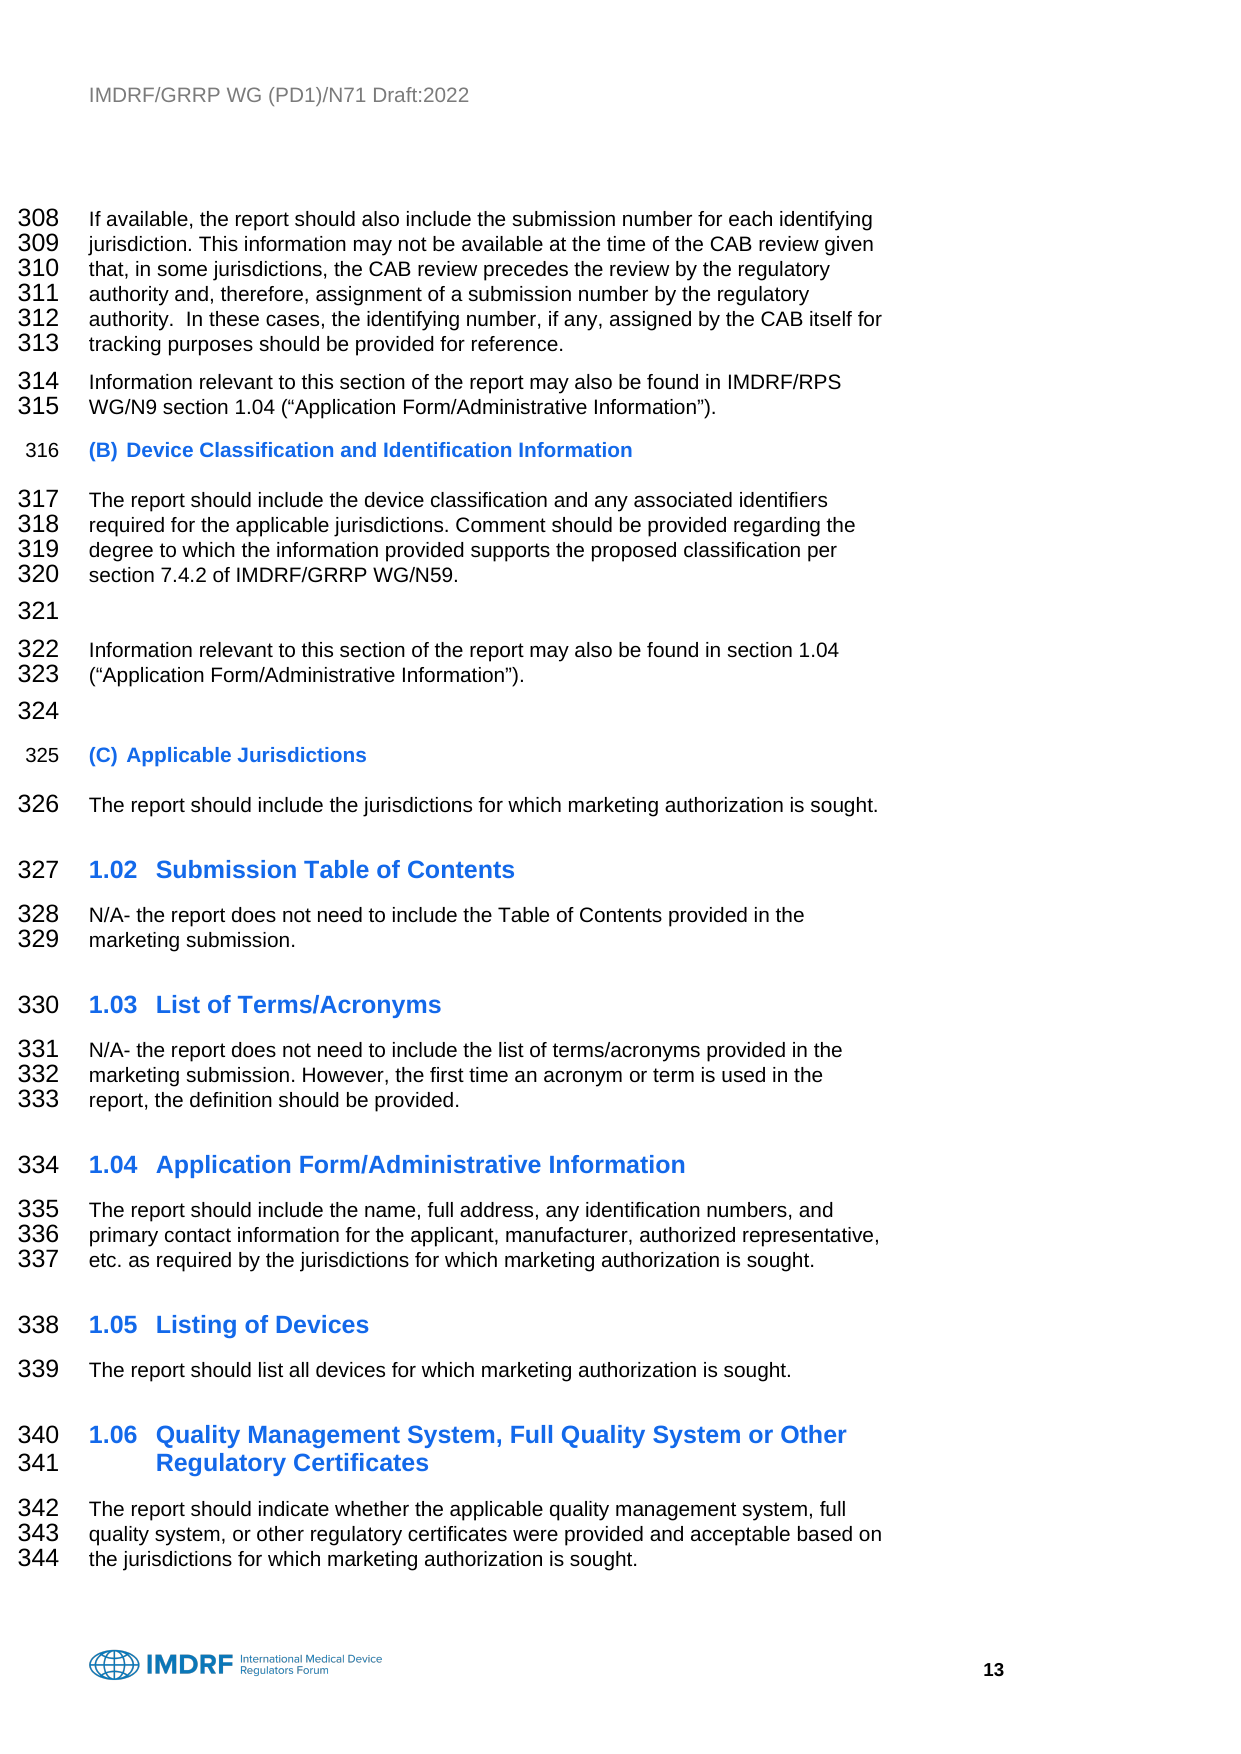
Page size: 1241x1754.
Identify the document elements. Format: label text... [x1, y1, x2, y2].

subtitle Submission Table of Contents [89, 855, 886, 883]
text N/A- the report does not need to include the Table of Contents provided in the marketing submission. [89, 902, 886, 952]
subtitle Applicable Jurisdictions [89, 743, 886, 767]
subtitle List of Terms/Acronyms [89, 990, 886, 1018]
text The report should list all devices for which marketing authorization is sought. [89, 1357, 886, 1382]
text The report should include the name, full address, any identification numbers, and primary contact information for the applicant, manufacturer, authorized representative, etc. as required by the jurisdictions for which marketing authorization is sought. [89, 1197, 886, 1272]
text If available, the report should also include the submission number for each identifying jurisdiction. This information may not be available at the time of the CAB review given that, in some jurisdictions, the CAB review precedes the review by the regulatory authority and, therefore, assignment of a submission number by the regulatory authority. In these cases, the identifying number, if any, assigned by the CAB itself for tracking purposes should be provided for reference. [89, 207, 886, 357]
picture [85, 1647, 386, 1683]
subtitle Quality Management System, Full Quality System or Other Regulatory Certificates [89, 1420, 886, 1477]
text The report should indicate whether the applicable quality management system, full quality system, or other regulatory certificates were provided and acceptable based on the jurisdictions for which marketing authorization is sought. [89, 1496, 886, 1571]
text Information relevant to this section of the report may also be found in section 1.04 (“Application Form/Administrative Information”). [89, 637, 886, 687]
subtitle Listing of Devices [89, 1310, 886, 1338]
text Information relevant to this section of the report may also be found in IMDRF/RPS WG/N9 section 1.04 (“Application Form/Administrative Information”). [89, 369, 886, 419]
text The report should include the device classification and any associated identifiers required for the applicable jurisdictions. Comment should be provided regarding the degree to which the information provided supports the proposed classification per section 7.4.2 of IMDRF/GRRP WG/N59. [89, 487, 886, 587]
subtitle Application Form/Administrative Information [89, 1150, 886, 1178]
text The report should include the jurisdictions for which marketing authorization is sought. [89, 792, 886, 817]
text N/A- the report does not need to include the list of terms/acronyms provided in the marketing submission. However, the first time an acronym or term is used in the report, the definition should be provided. [89, 1037, 886, 1112]
subtitle Device Classification and Identification Information [89, 438, 886, 462]
